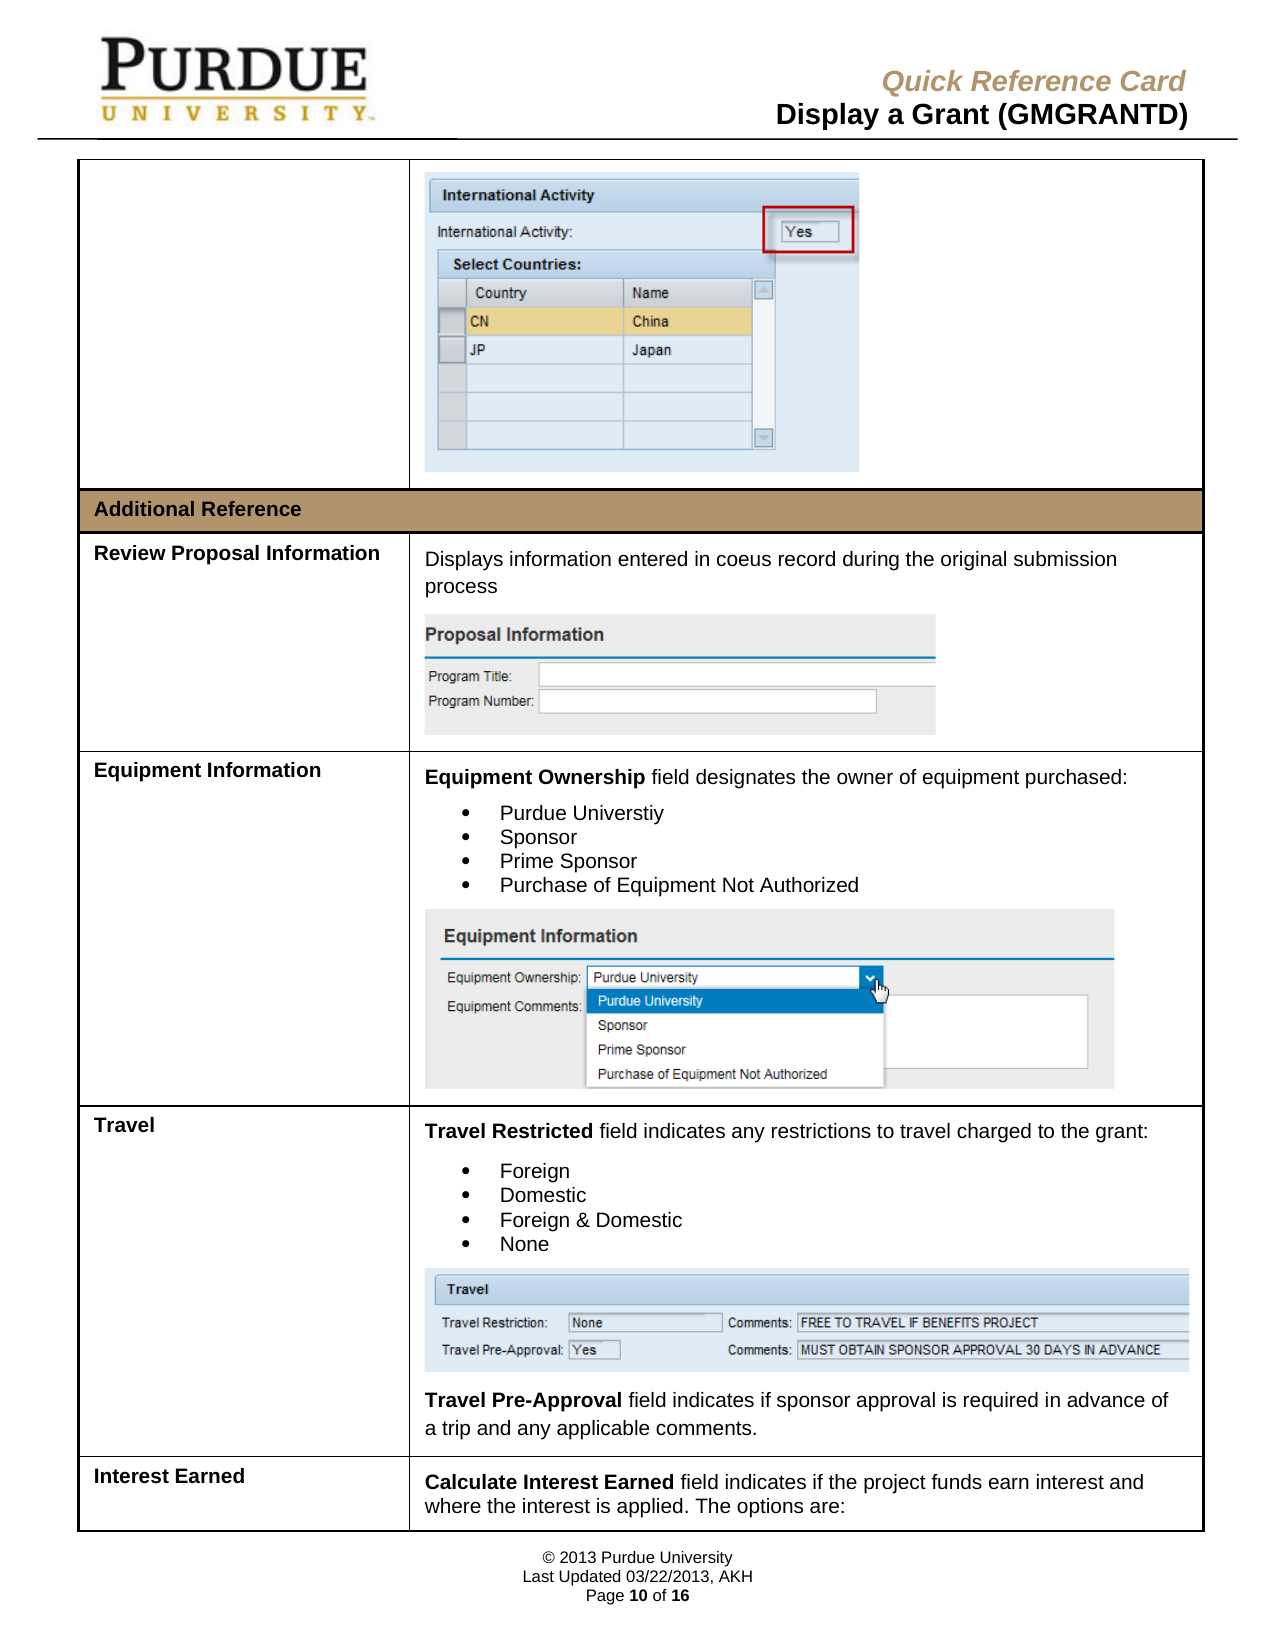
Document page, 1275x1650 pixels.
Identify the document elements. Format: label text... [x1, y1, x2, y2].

picture [424, 172, 860, 472]
picture [424, 909, 1115, 1089]
table_cell Displays information entered in coeus record during the original submission process [410, 534, 1202, 751]
picture [424, 659, 936, 735]
picture [424, 614, 936, 656]
table_cell Equipment Information [80, 752, 409, 1105]
table_cell Review Proposal Information [80, 534, 409, 751]
table_cell Interest Earned [80, 1457, 409, 1530]
table_cell Travel Restricted field indicates any restrictions to travel charged to the grant: Foreign Domestic Foreign & Domestic None Travel Pre-Approval field indicates if sponsor approval is required in advance of a trip and any applicable comments. [410, 1107, 1202, 1456]
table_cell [80, 160, 409, 488]
table_cell Equipment Ownership field designates the owner of equipment purchased: Purdue Universtiy Sponsor Prime Sponsor Purchase of Equipment Not Authorized [410, 752, 1202, 1105]
picture [424, 1268, 1190, 1372]
picture [86, 30, 384, 127]
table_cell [410, 160, 1202, 488]
table_cell Travel [80, 1107, 409, 1456]
table_cell Additional Reference [80, 491, 1202, 531]
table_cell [410, 1457, 1202, 1530]
